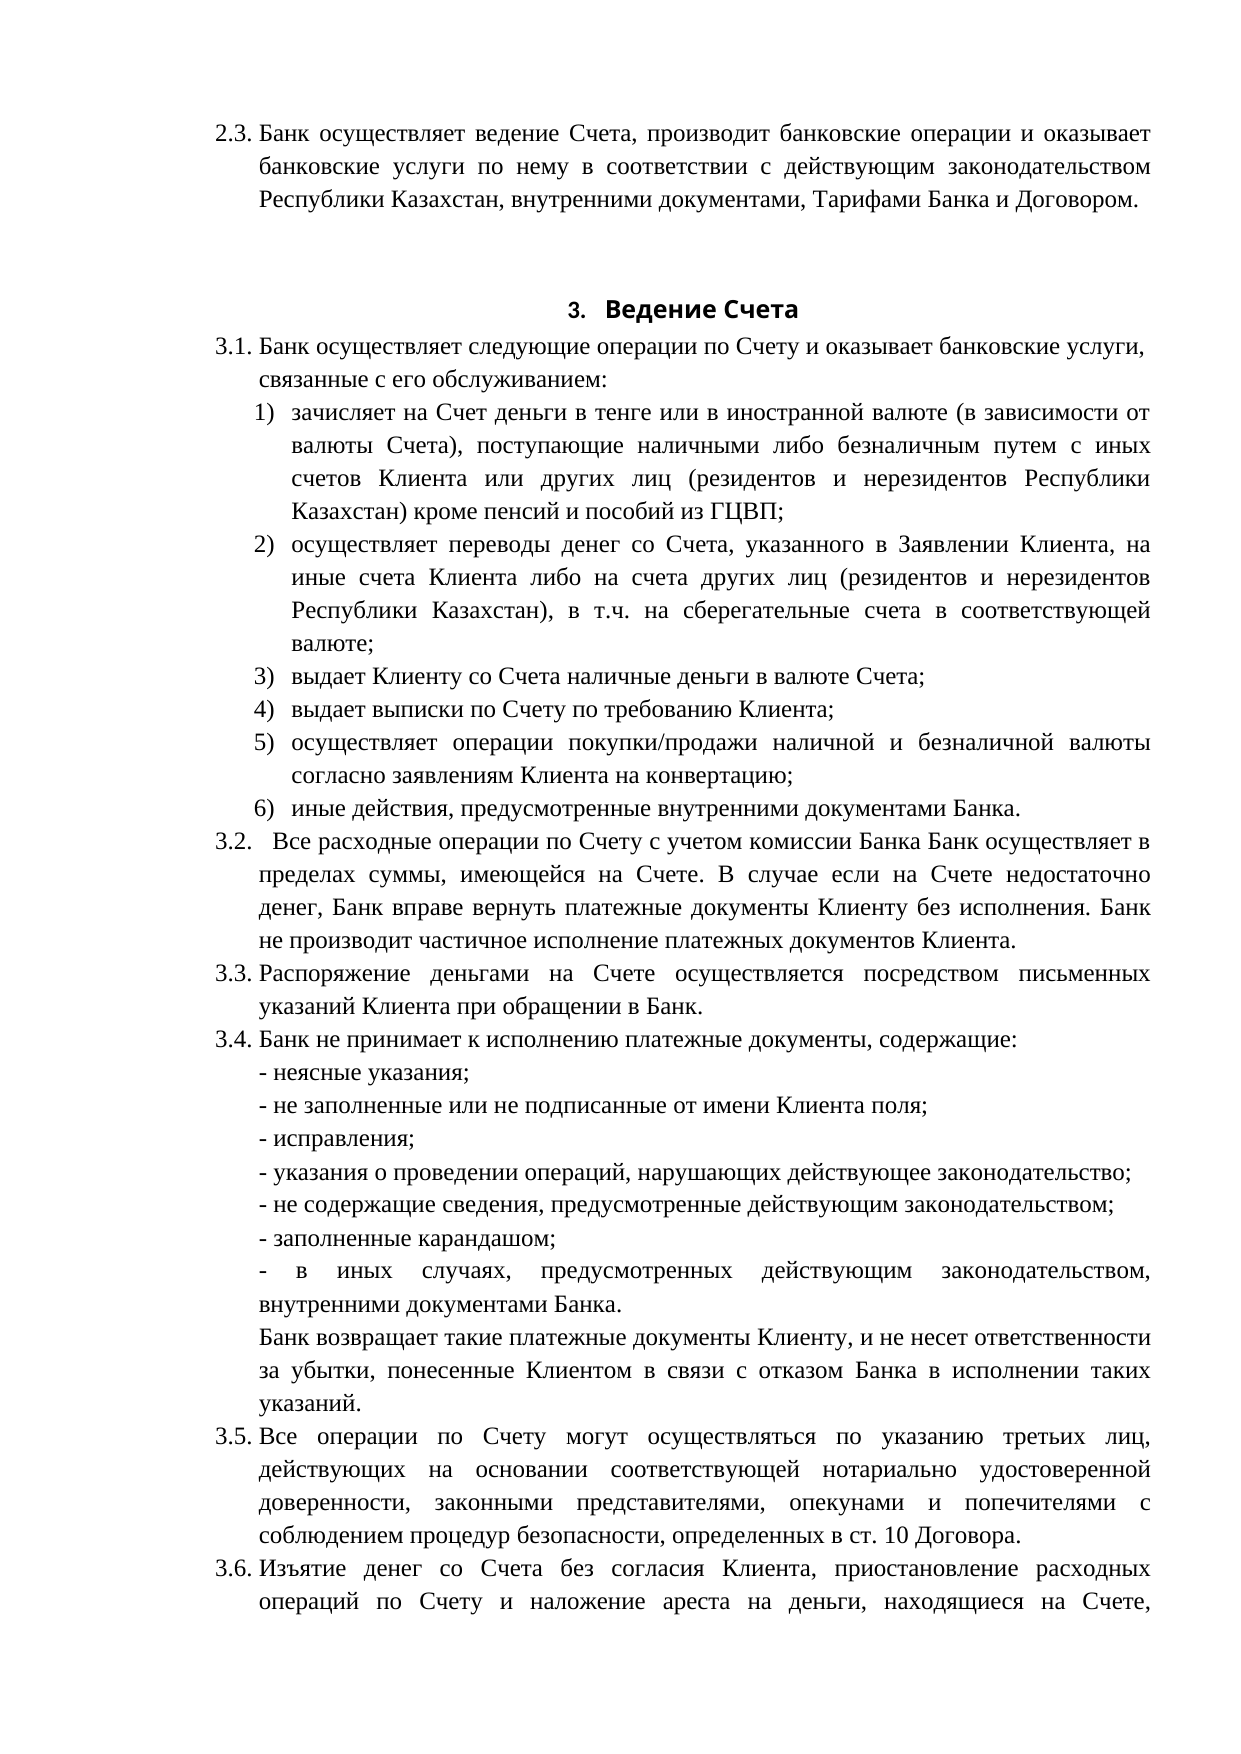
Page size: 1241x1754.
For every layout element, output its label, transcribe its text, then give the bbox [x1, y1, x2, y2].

list Банк не принимает к исполнению платежные документы, содержащие: [215, 1024, 1152, 1053]
list иные действия, предусмотренные внутренними документами Банка. [254, 793, 1152, 822]
list - неясные указания; [258, 1057, 1152, 1086]
list Ведение Счета [215, 292, 1152, 326]
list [215, 1553, 1152, 1614]
list - указания о проведении операций, нарушающих действующее законодательство; [258, 1157, 1152, 1185]
list Все операции по Счету могут осуществляться по указанию третьих лиц, действующих на основании соответствующей нотариально удостоверенной доверенности, законными представителями, опекунами и попечителями с соблюдением процедур безопасности, определенных в ст. 10 Договора. [215, 1421, 1152, 1548]
list осуществляет переводы денег со Счета, указанного в Заявлении Клиента, на иные счета Клиента либо на счета других лиц (резидентов и нерезидентов Республики Казахстан), в т.ч. на сберегательные счета в соответствующей валюте; [254, 529, 1152, 657]
list Распоряжение деньгами на Счете осуществляется посредством письменных указаний Клиента при обращении в Банк. [215, 958, 1152, 1020]
list осуществляет операции покупки/продажи наличной и безналичной валюты согласно заявлениям Клиента на конвертацию; [254, 727, 1152, 789]
list - заполненные карандашом; [258, 1223, 1152, 1251]
list зачисляет на Счет деньги в тенге или в иностранной валюте (в зависимости от валюты Счета), поступающие наличными либо безналичным путем с иных счетов Клиента или других лиц (резидентов и нерезидентов Республики Казахстан) кроме пенсий и пособий из ГЦВП; [254, 397, 1152, 525]
list Все расходные операции по Счету с учетом комиссии Банка Банк осуществляет в пределах суммы, имеющейся на Счете. В случае если на Счете недостаточно денег, Банк вправе вернуть платежные документы Клиенту без исполнения. Банк не производит частичное исполнение платежных документов Клиента. [215, 826, 1152, 954]
list Банк осуществляет следующие операции по Счету и оказывает банковские услуги, связанные с его обслуживанием: [215, 331, 1152, 393]
list выдает Клиенту со Счета наличные деньги в валюте Счета; [254, 661, 1152, 690]
list Банк осуществляет ведение Счета, производит банковские операции и оказывает банковские услуги по нему в соответствии с действующим законодательством Республики Казахстан, внутренними документами, Тарифами Банка и Договором. [215, 118, 1152, 213]
list - исправления; [258, 1123, 1152, 1152]
list Банк возвращает такие платежные документы Клиенту, и не несет ответственности за убытки, понесенные Клиентом в связи с отказом Банка в исполнении таких указаний. [258, 1322, 1152, 1416]
list - не содержащие сведения, предусмотренные действующим законодательством; [258, 1189, 1152, 1218]
list - не заполненные или не подписанные от имени Клиента поля; [258, 1091, 1152, 1119]
list - в иных случаях, предусмотренных действующим законодательством, внутренними документами Банка. [258, 1256, 1152, 1317]
list выдает выписки по Счету по требованию Клиента; [254, 694, 1152, 723]
